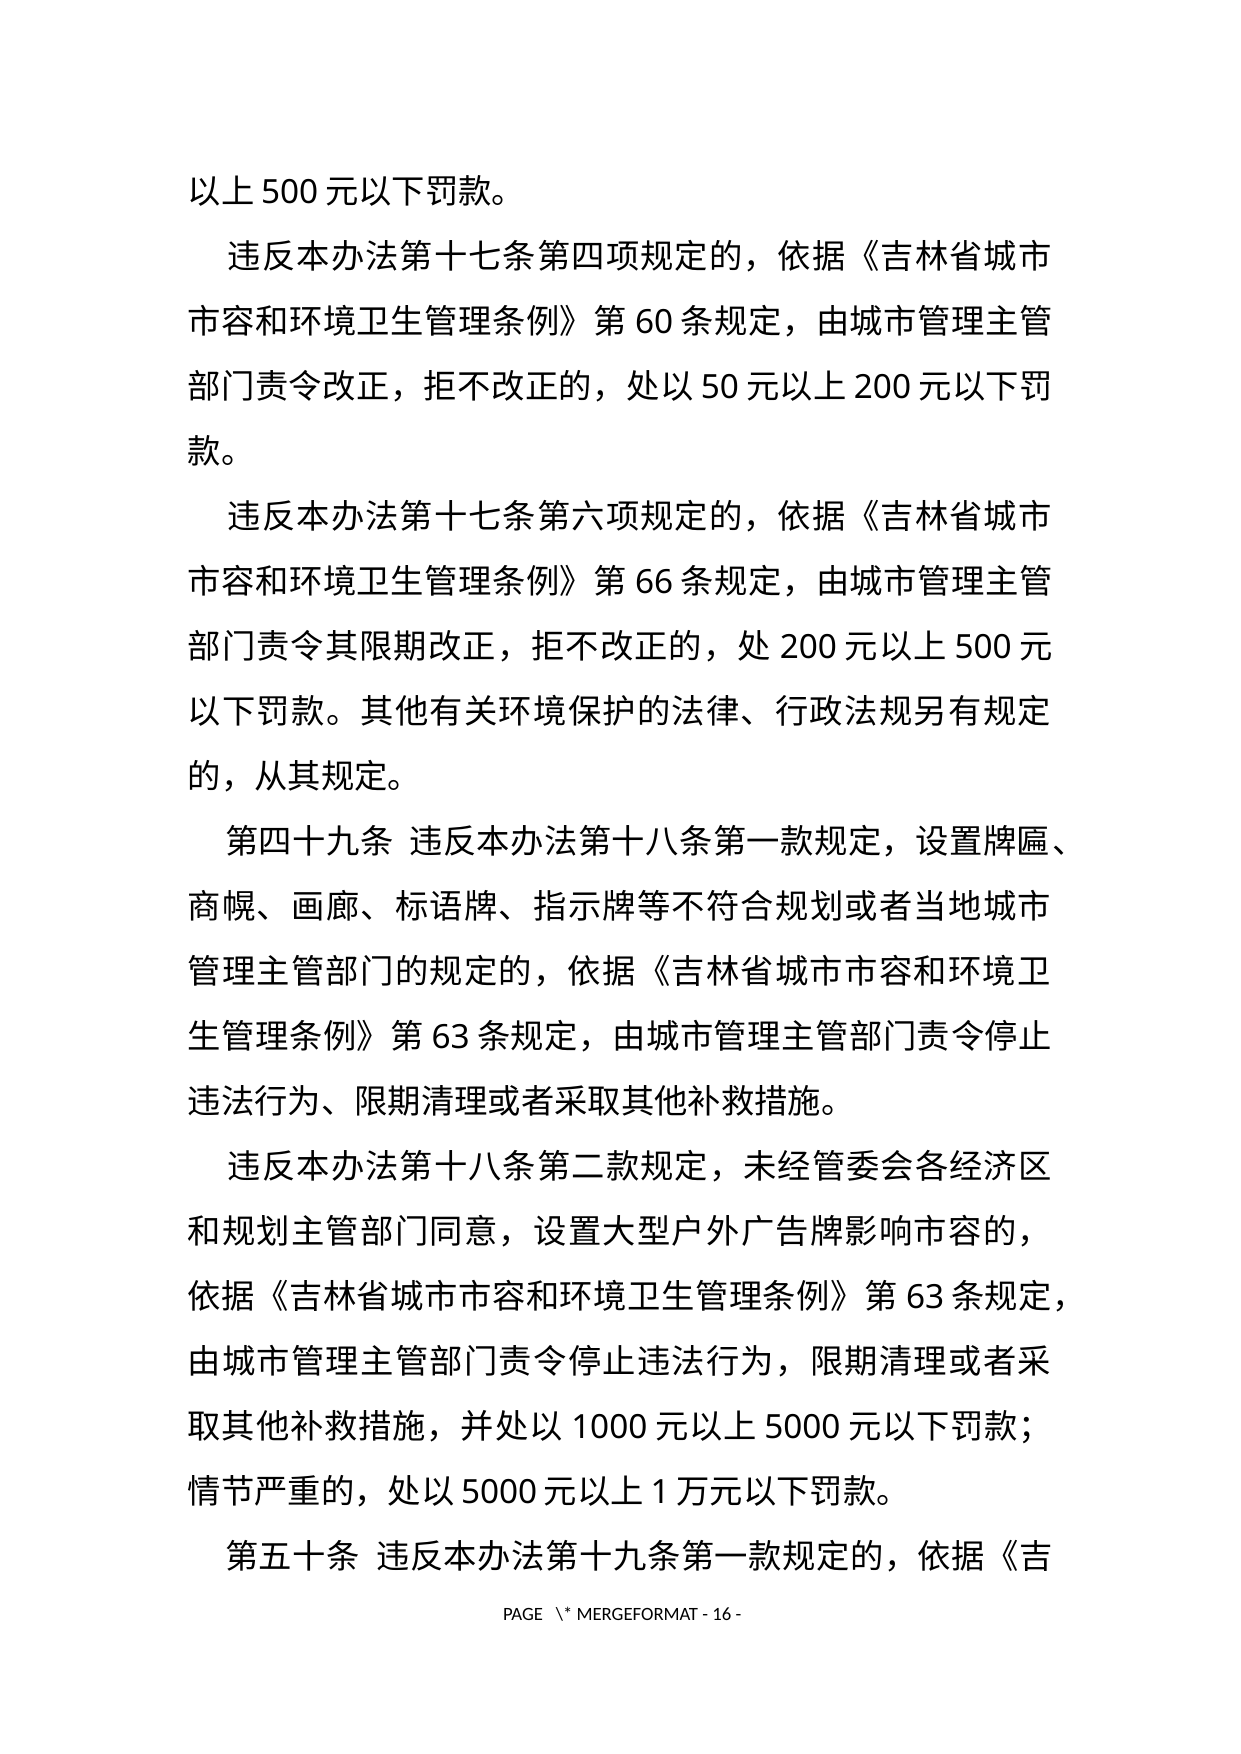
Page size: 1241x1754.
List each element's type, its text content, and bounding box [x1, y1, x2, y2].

text 违反本办法第十七条第六项规定的，依据《吉林省城市市容和环境卫生管理条例》第66条规定，由城市管理主管部门责令其限期改正，拒不改正的，处200元以上500元以下罚款。其他有关环境保护的法律、行政法规另有规定的，从其规定。 [187, 482, 1053, 807]
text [187, 157, 1053, 222]
text 违反本办法第十七条第四项规定的，依据《吉林省城市市容和环境卫生管理条例》第60条规定，由城市管理主管部门责令改正，拒不改正的，处以50元以上200元以下罚款。 [187, 222, 1053, 482]
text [187, 1522, 1053, 1587]
text 第四十九条 违反本办法第十八条第一款规定，设置牌匾、商幌、画廊、标语牌、指示牌等不符合规划或者当地城市管理主管部门的规定的，依据《吉林省城市市容和环境卫生管理条例》第63条规定，由城市管理主管部门责令停止违法行为、限期清理或者采取其他补救措施。 [187, 807, 1053, 1132]
text 违反本办法第十八条第二款规定，未经管委会各经济区和规划主管部门同意，设置大型户外广告牌影响市容的，依据《吉林省城市市容和环境卫生管理条例》第63条规定，由城市管理主管部门责令停止违法行为，限期清理或者采取其他补救措施，并处以1000元以上5000元以下罚款；情节严重的，处以5000元以上1万元以下罚款。 [187, 1132, 1053, 1522]
